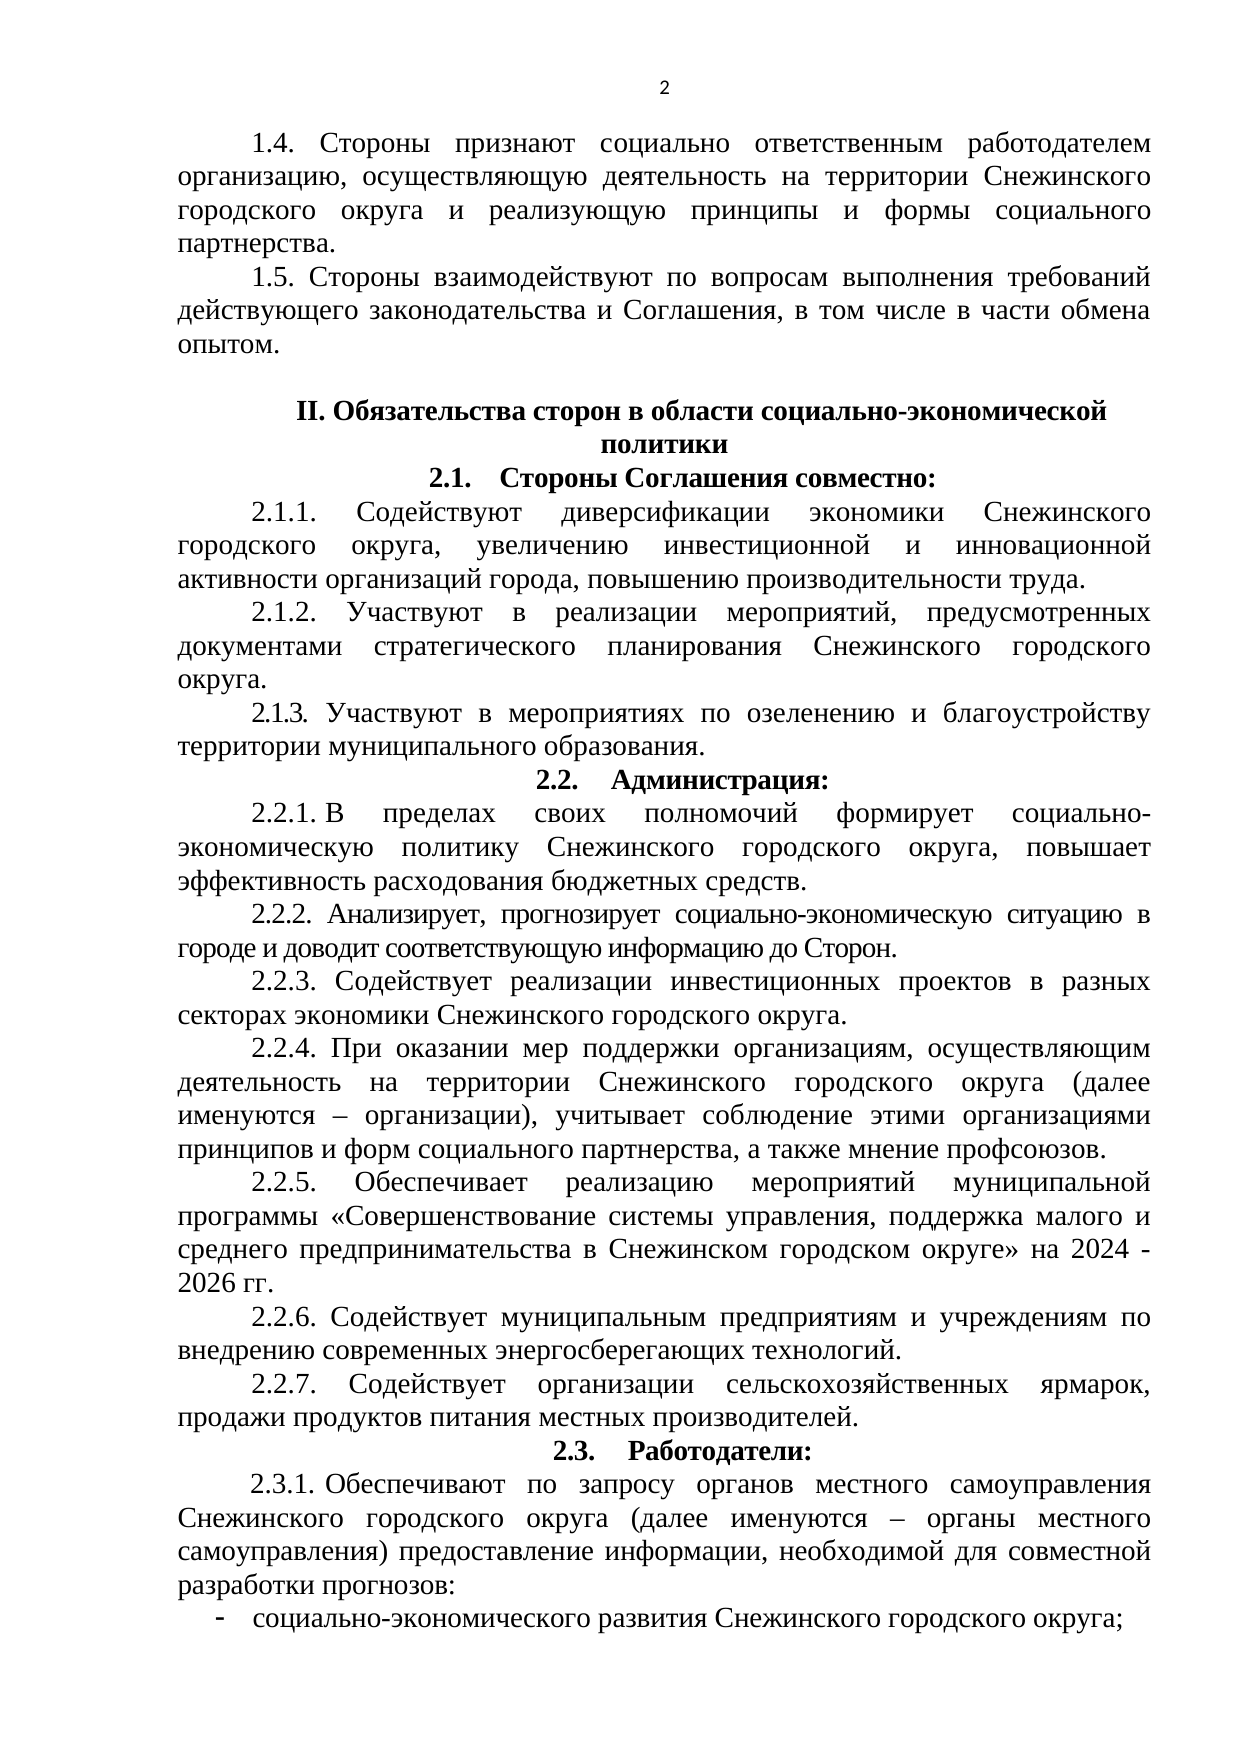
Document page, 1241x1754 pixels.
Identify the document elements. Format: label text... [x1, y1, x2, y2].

text II. Обязательства сторон в области социально-экономической политики [177, 393, 1152, 460]
text 2.1.3. Участвуют в мероприятиях по озеленению и благоустройству территории муниципального образования. [177, 695, 1152, 762]
text 2.2.6. Содействует муниципальным предприятиям и учреждениям по внедрению современных энергосберегающих технологий. [177, 1299, 1152, 1366]
text 2.1.1. Содействуют диверсификации экономики Снежинского городского округа, увеличению инвестиционной и инновационной активности организаций города, повышению производительности труда. [177, 494, 1152, 594]
text 2.1.2. Участвуют в реализации мероприятий, предусмотренных документами стратегического планирования Снежинского городского округа. [177, 594, 1152, 695]
text 2.2.5. Обеспечивает реализацию мероприятий муниципальной программы «Совершенствование системы управления, поддержка малого и среднего предпринимательства в Снежинском городском округе» на 2024 - 2026 гг. [177, 1164, 1152, 1299]
text 2.2.7. Содействует организации сельскохозяйственных ярмарок, продажи продуктов питания местных производителей. [177, 1366, 1152, 1433]
list Стороны Соглашения совместно: [214, 460, 1152, 494]
list Обеспечивают по запросу органов местного самоуправления Снежинского городского округа (далее именуются – органы местного самоуправления) предоставление информации, необходимой для совместной разработки прогнозов: [177, 1466, 1152, 1601]
text 1.4. Стороны признают социально ответственным работодателем организацию, осуществляющую деятельность на территории Снежинского городского округа и реализующую принципы и формы социального партнерства. [177, 125, 1152, 259]
list Администрация: [214, 762, 1152, 796]
text 2.2.2. Анализирует, прогнозирует социально-экономическую ситуацию в городе и доводит соответствующую информацию до Сторон. [177, 896, 1152, 963]
list В пределах своих полномочий формирует социально-экономическую политику Снежинского городского округа, повышает эффективность расходования бюджетных средств. [177, 796, 1152, 896]
list Работодатели: [214, 1433, 1152, 1466]
text 2.2.4. При оказании мер поддержки организациям, осуществляющим деятельность на территории Снежинского городского округа (далее именуются – организации), учитывает соблюдение этими организациями принципов и форм социального партнерства, а также мнение профсоюзов. [177, 1030, 1152, 1164]
text 2.2.3. Содействует реализации инвестиционных проектов в разных секторах экономики Снежинского городского округа. [177, 963, 1152, 1030]
text 1.5. Стороны взаимодействуют по вопросам выполнения требований действующего законодательства и Соглашения, в том числе в части обмена опытом. [177, 259, 1152, 359]
list социально-экономического развития Снежинского городского округа; [215, 1601, 1152, 1634]
